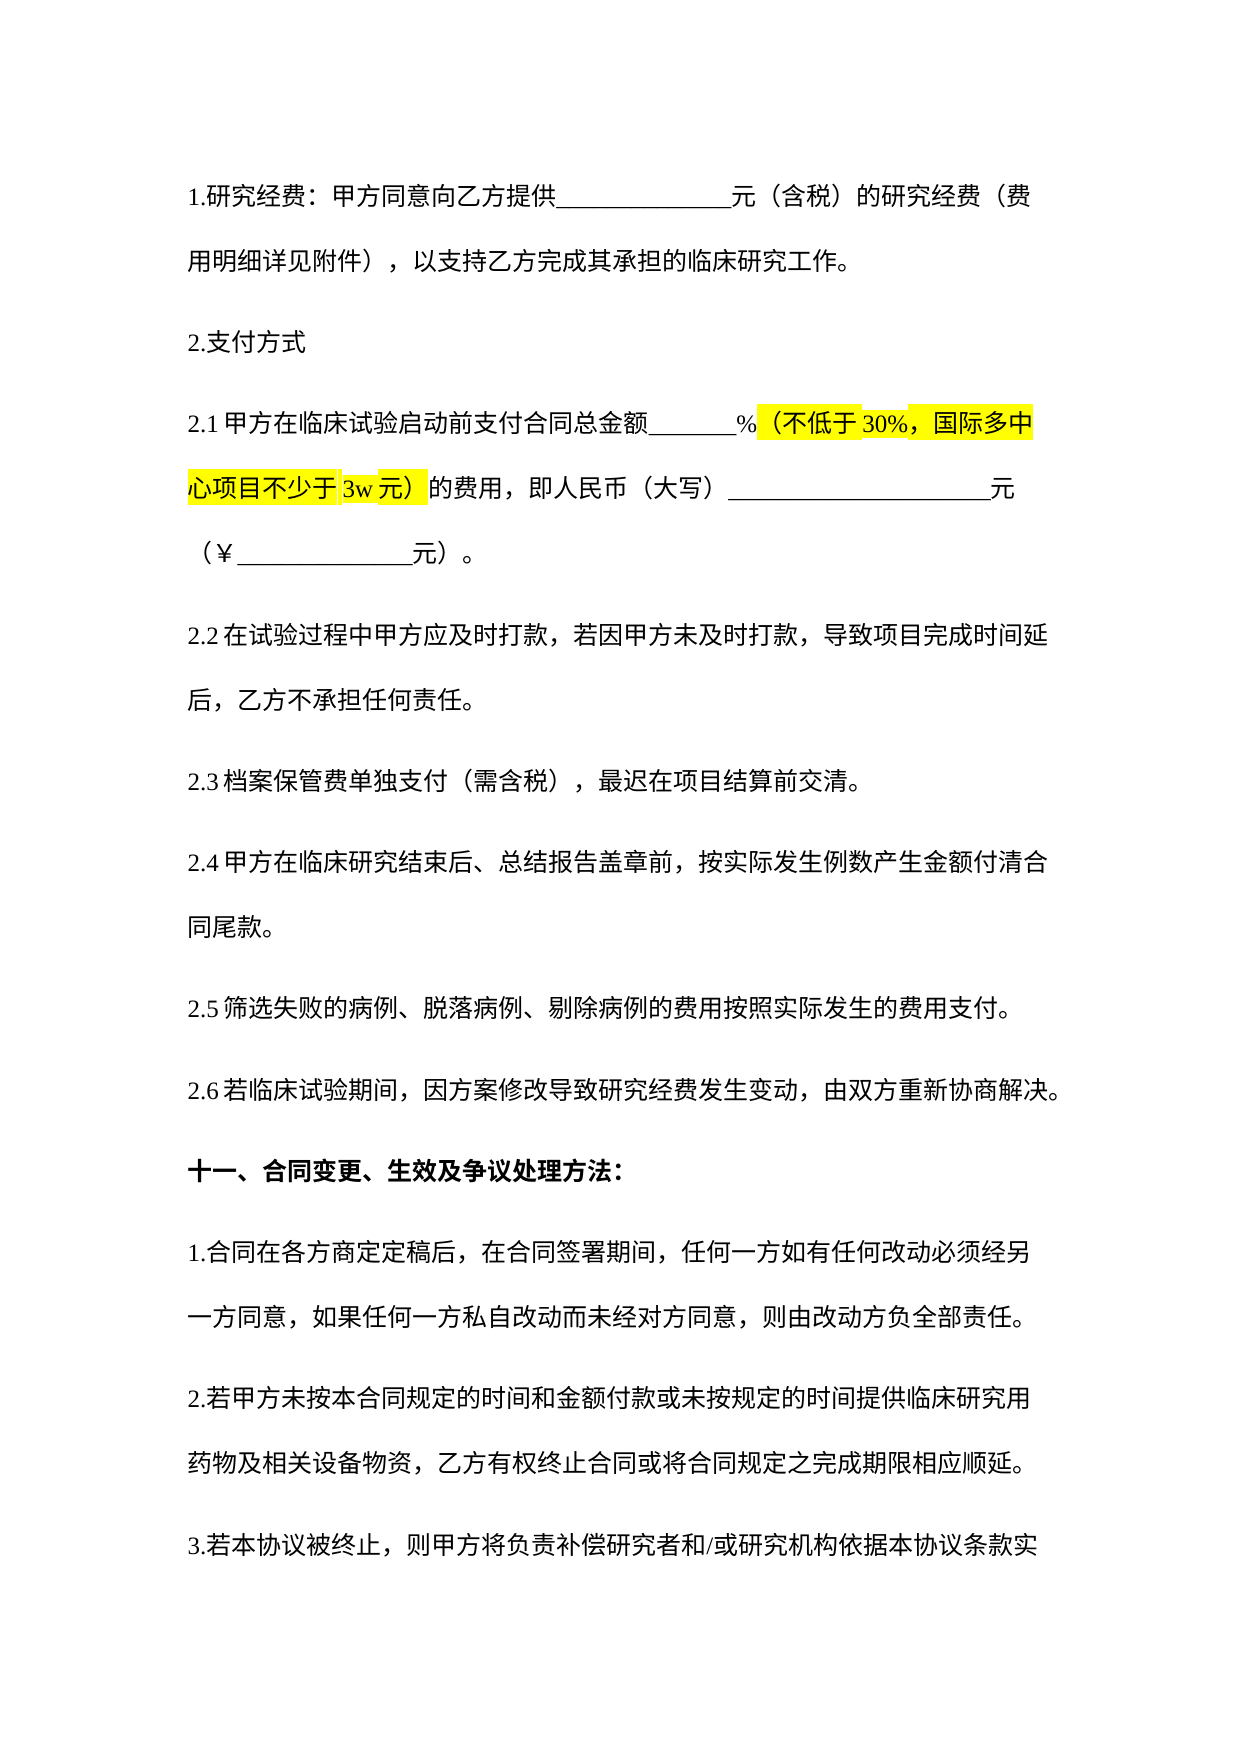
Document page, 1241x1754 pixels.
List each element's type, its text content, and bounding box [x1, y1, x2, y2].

text 2.若甲方未按本合同规定的时间和金额付款或未按规定的时间提供临床研究用药物及相关设备物资，乙方有权终止合同或将合同规定之完成期限相应顺延。 [187, 1364, 1053, 1494]
text 十一、合同变更、生效及争议处理方法： [187, 1137, 1053, 1202]
text 2.5筛选失败的病例、脱落病例、剔除病例的费用按照实际发生的费用支付。 [187, 974, 1053, 1039]
text 2.6若临床试验期间，因方案修改导致研究经费发生变动，由双方重新协商解决。 [187, 1056, 1053, 1121]
text 2.2在试验过程中甲方应及时打款，若因甲方未及时打款，导致项目完成时间延后，乙方不承担任何责任。 [187, 601, 1053, 731]
text 2.1甲方在临床试验启动前支付合同总金额_______%（不低于30%，国际多中心项目不少于3w元）的费用，即人民币（大写）_____________________元（￥______________元）。 [187, 389, 1053, 584]
text 2.4甲方在临床研究结束后、总结报告盖章前，按实际发生例数产生金额付清合同尾款。 [187, 828, 1053, 958]
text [187, 1511, 1053, 1576]
text 1.研究经费：甲方同意向乙方提供______________元（含税）的研究经费（费用明细详见附件），以支持乙方完成其承担的临床研究工作。 [187, 162, 1053, 292]
text 2.支付方式 [187, 308, 1053, 373]
text 1.合同在各方商定定稿后，在合同签署期间，任何一方如有任何改动必须经另一方同意，如果任何一方私自改动而未经对方同意，则由改动方负全部责任。 [187, 1218, 1053, 1348]
text 2.3档案保管费单独支付（需含税），最迟在项目结算前交清。 [187, 747, 1053, 812]
